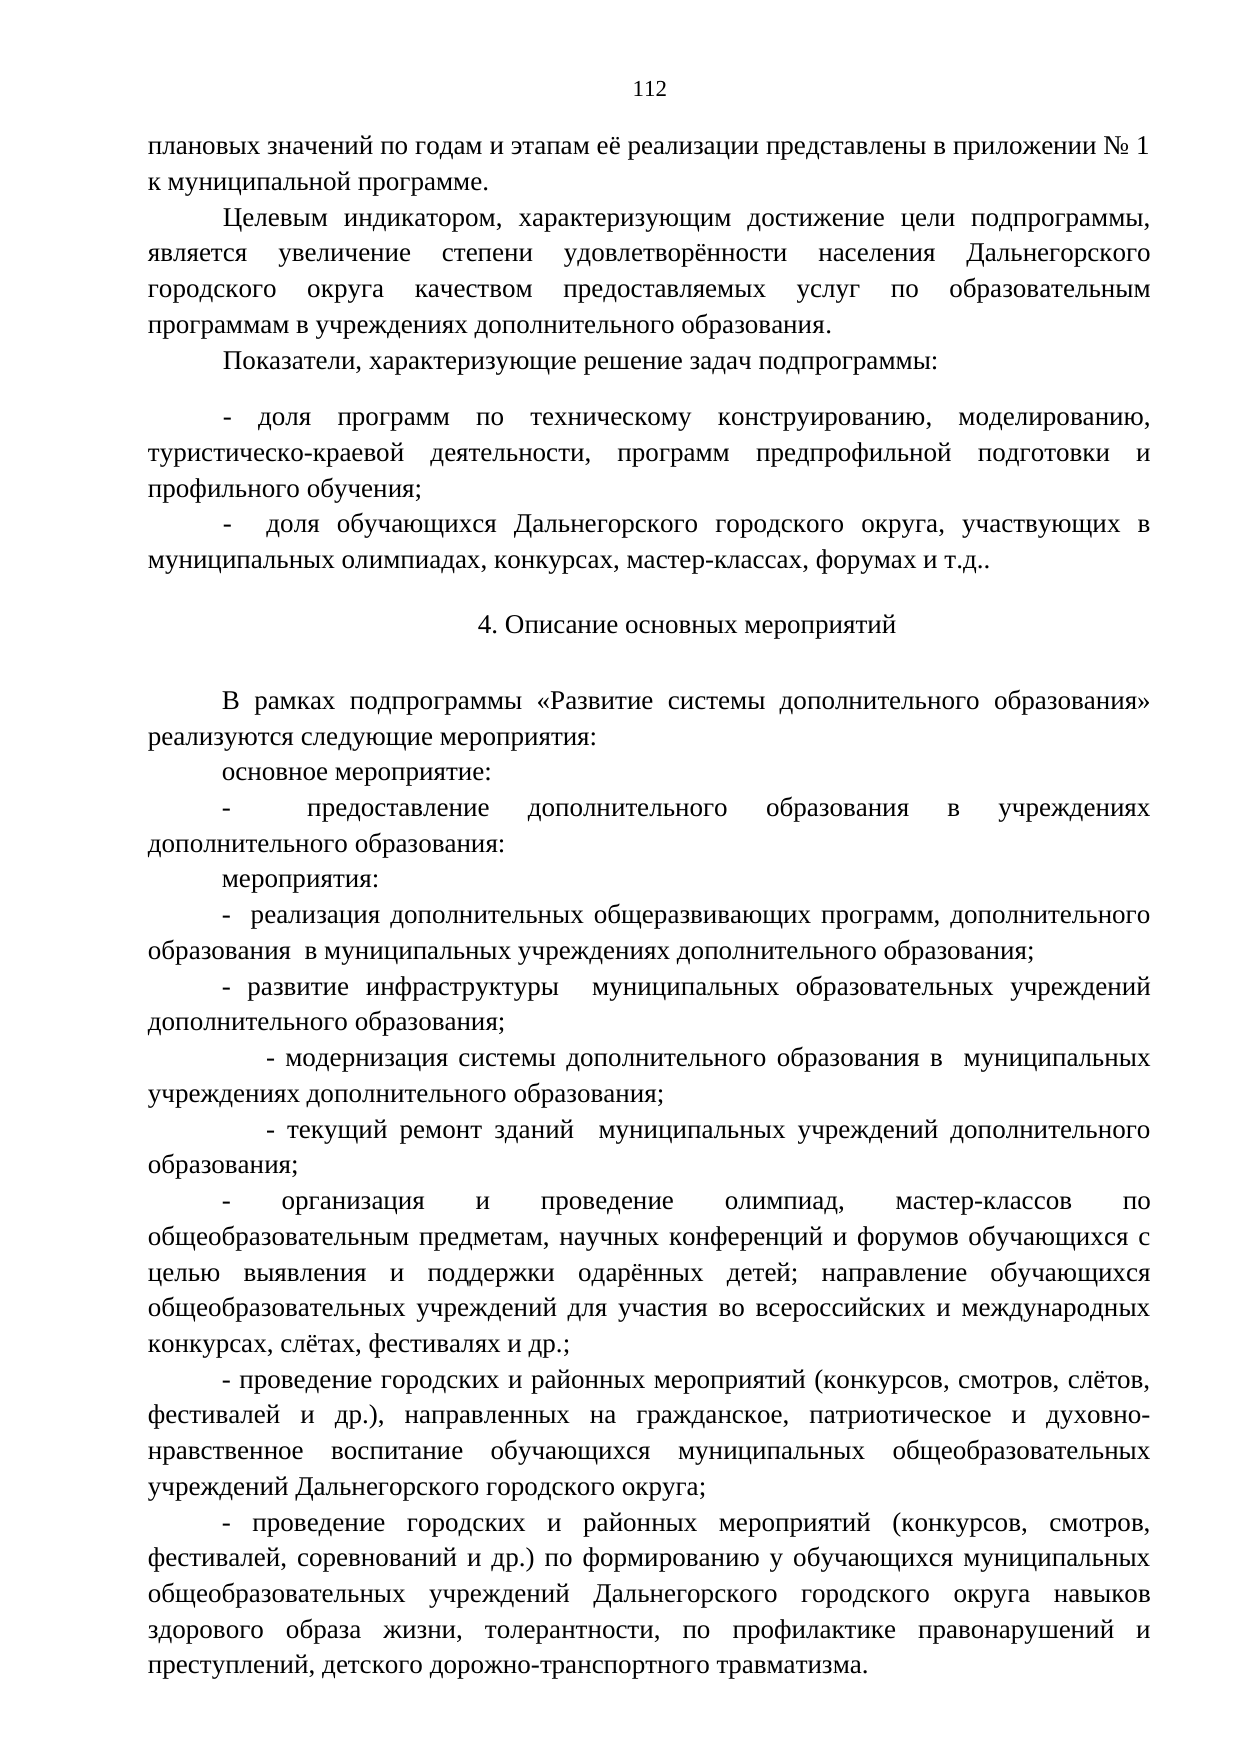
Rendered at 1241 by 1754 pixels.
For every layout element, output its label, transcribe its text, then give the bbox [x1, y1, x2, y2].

text - проведение городских и районных мероприятий (конкурсов, смотров, слётов, фестивалей и др.), направленных на гражданское, патриотическое и духовно-нравственное воспитание обучающихся муниципальных общеобразовательных учреждений Дальнегорского городского округа; [148, 1363, 1152, 1501]
text - доля программ по техническому конструированию, моделированию, туристическо-краевой деятельности, программ предпрофильной подготовки и профильного обучения; [148, 400, 1152, 503]
text мероприятия: [148, 863, 1152, 894]
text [148, 129, 1152, 196]
text - модернизация системы дополнительного образования в муниципальных учреждениях дополнительного образования; [148, 1041, 1152, 1108]
text - проведение городских и районных мероприятий (конкурсов, смотров, фестивалей, соревнований и др.) по формированию у обучающихся муниципальных общеобразовательных учреждений Дальнегорского городского округа навыков здорового образа жизни, толерантности, по профилактике правонарушений и преступлений, детского дорожно-транспортного травматизма. [148, 1506, 1152, 1680]
text - организация и проведение олимпиад, мастер-классов по общеобразовательным предметам, научных конференций и форумов обучающихся с целью выявления и поддержки одарённых детей; направление обучающихся общеобразовательных учреждений для участия во всероссийских и международных конкурсах, слётах, фестивалях и др.; [148, 1184, 1152, 1358]
text - текущий ремонт зданий муниципальных учреждений дополнительного образования; [148, 1113, 1152, 1179]
text В рамках подпрограммы «Развитие системы дополнительного образования» реализуются следующие мероприятия: [148, 684, 1152, 751]
text Показатели, характеризующие решение задач подпрограммы: [148, 344, 1152, 375]
text основное мероприятие: [148, 755, 1152, 787]
text - развитие инфраструктуры муниципальных образовательных учреждений дополнительного образования; [148, 970, 1152, 1037]
text - доля обучающихся Дальнегорского городского округа, участвующих в муниципальных олимпиадах, конкурсах, мастер-классах, форумах и т.д.. [148, 507, 1152, 574]
text Целевым индикатором, характеризующим достижение цели подпрограммы, является увеличение степени удовлетворённости населения Дальнегорского городского округа качеством предоставляемых услуг по образовательным программам в учреждениях дополнительного образования. [148, 201, 1152, 339]
text - реализация дополнительных общеразвивающих программ, дополнительного образования в муниципальных учреждениях дополнительного образования; [148, 898, 1152, 965]
text - предоставление дополнительного образования в учреждениях дополнительного образования: [148, 791, 1152, 858]
text 4. Описание основных мероприятий [148, 608, 1152, 639]
